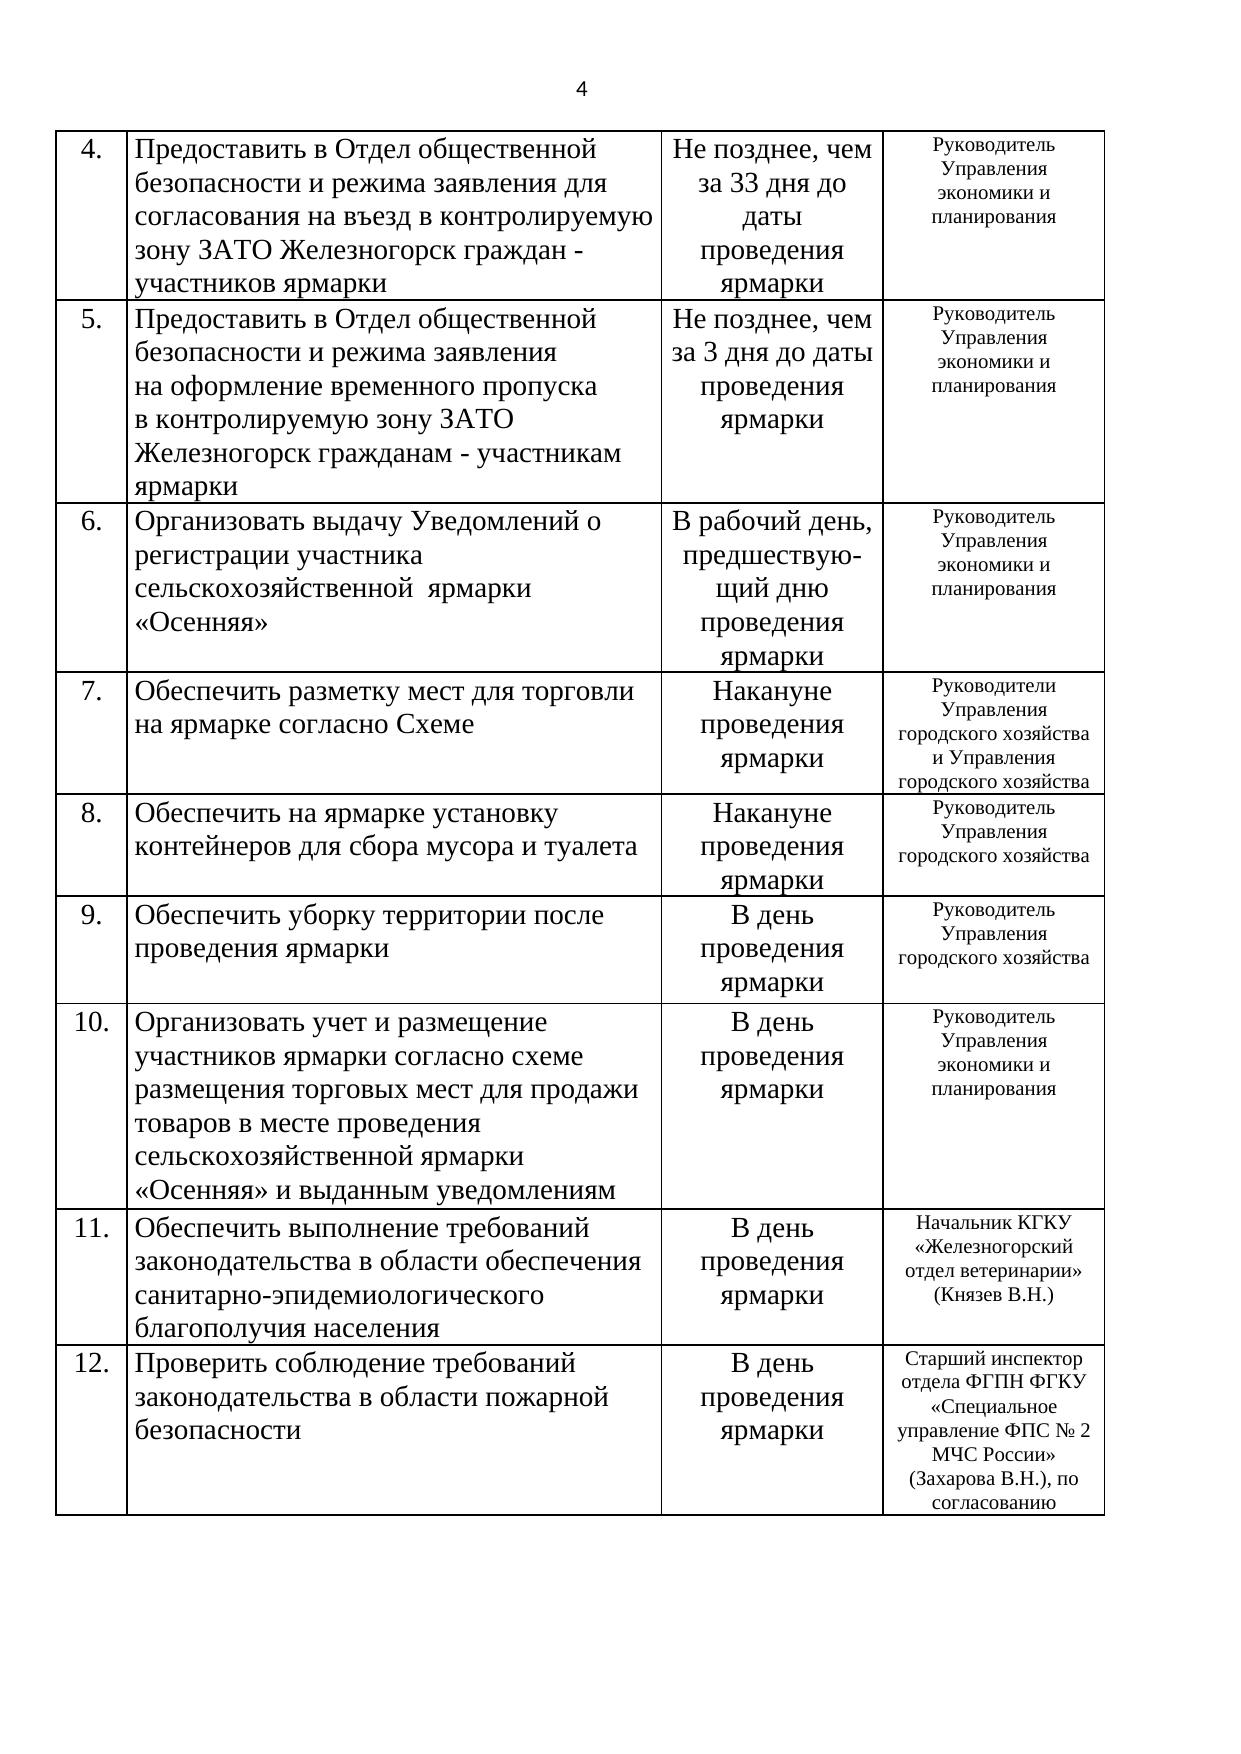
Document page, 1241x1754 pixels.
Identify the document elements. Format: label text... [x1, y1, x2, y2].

table_cell Руководитель Управления городского хозяйства [884, 897, 1104, 1003]
table_cell 11. [57, 1210, 126, 1344]
table_cell 9. [57, 897, 126, 1003]
table_cell Обеспечить разметку мест для торговли на ярмарке согласно Схеме [128, 673, 661, 793]
table_cell В день проведения ярмарки [662, 1346, 882, 1514]
table_cell Организовать учет и размещение участников ярмарки согласно схеме размещения торговых мест для продажи товаров в месте проведения сельскохозяйственной ярмарки «Осенняя» и выданным уведомлениям [128, 1004, 661, 1208]
table_cell В день проведения ярмарки [662, 1210, 882, 1344]
table_cell Накануне проведения ярмарки [662, 673, 882, 793]
table_cell 12. [57, 1346, 126, 1514]
table_cell Проверить соблюдение требований законодательства в области пожарной безопасности [128, 1346, 661, 1514]
table_cell 7. [57, 673, 126, 793]
table_cell Накануне проведения ярмарки [662, 795, 882, 895]
table_cell Руководители Управления городского хозяйства и Управления городского хозяйства [884, 673, 1104, 793]
table_cell Не позднее, чем за 3 дня до даты проведения ярмарки [662, 301, 882, 502]
table_cell Руководитель Управления экономики и планирования [884, 301, 1104, 502]
table_cell Обеспечить выполнение требований законодательства в области обеспечения санитарно-эпидемиологического благополучия населения [128, 1210, 661, 1344]
table_cell Обеспечить уборку территории после проведения ярмарки [128, 897, 661, 1003]
table_cell Предоставить в Отдел общественной безопасности и режима заявления для согласования на въезд в контролируемую зону ЗАТО Железногорск граждан - участников ярмарки [128, 132, 661, 299]
table_cell Руководитель Управления экономики и планирования [884, 132, 1104, 299]
table_cell В рабочий день, предшествующий дню проведения ярмарки [662, 504, 882, 671]
table_cell В день проведения ярмарки [662, 1004, 882, 1208]
table_cell Старший инспектор отдела ФГПН ФГКУ «Специальное управление ФПС № 2 МЧС России» (Захарова В.Н.), по согласованию [884, 1346, 1104, 1514]
table_cell 10. [57, 1004, 126, 1208]
table_cell Руководитель Управления городского хозяйства [884, 795, 1104, 895]
table_cell Предоставить в Отдел общественной безопасности и режима заявления на оформление временного пропуска в контролируемую зону ЗАТО Железногорск гражданам - участникам ярмарки [128, 301, 661, 502]
table_cell 5. [57, 301, 126, 502]
table_cell 6. [57, 504, 126, 671]
table_cell В день проведения ярмарки [662, 897, 882, 1003]
table_cell 4. [57, 132, 126, 299]
table_cell Руководитель Управления экономики и планирования [884, 1004, 1104, 1208]
table_cell Не позднее, чем за 33 дня до даты проведения ярмарки [662, 132, 882, 299]
table_cell Организовать выдачу Уведомлений о регистрации участника сельскохозяйственной ярмарки «Осенняя» [128, 504, 661, 671]
table_cell Начальник КГКУ «Железногорский отдел ветеринарии» (Князев В.Н.) [884, 1210, 1104, 1344]
table_cell Руководитель Управления экономики и планирования [884, 504, 1104, 671]
table_cell Обеспечить на ярмарке установку контейнеров для сбора мусора и туалета [128, 795, 661, 895]
table_cell 8. [57, 795, 126, 895]
